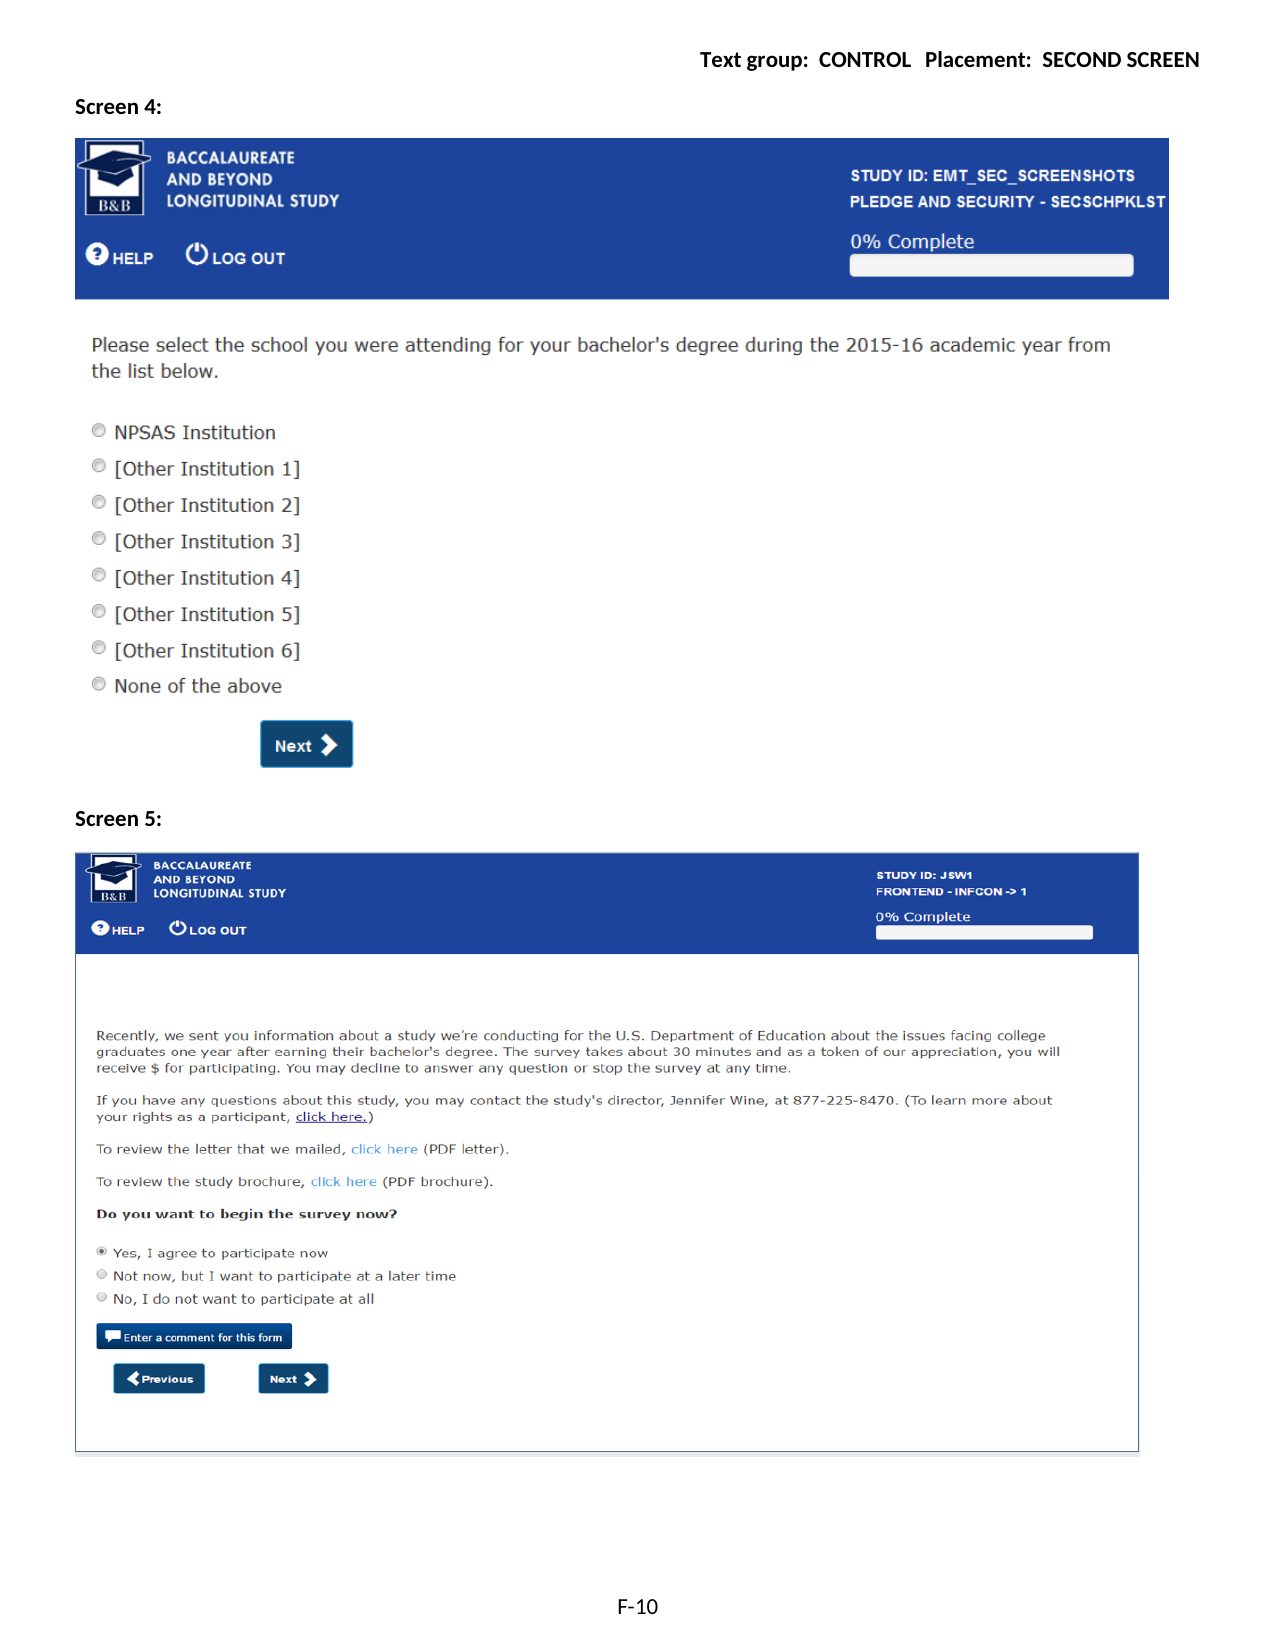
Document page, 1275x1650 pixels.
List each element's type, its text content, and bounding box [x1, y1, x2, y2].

picture [75, 138, 1169, 786]
text Text group: CONTROL Placement: SECOND SCREEN [75, 45, 1200, 73]
text Screen 4: [75, 92, 1200, 120]
picture [75, 851, 1140, 1457]
text Screen 5: [75, 804, 1200, 832]
